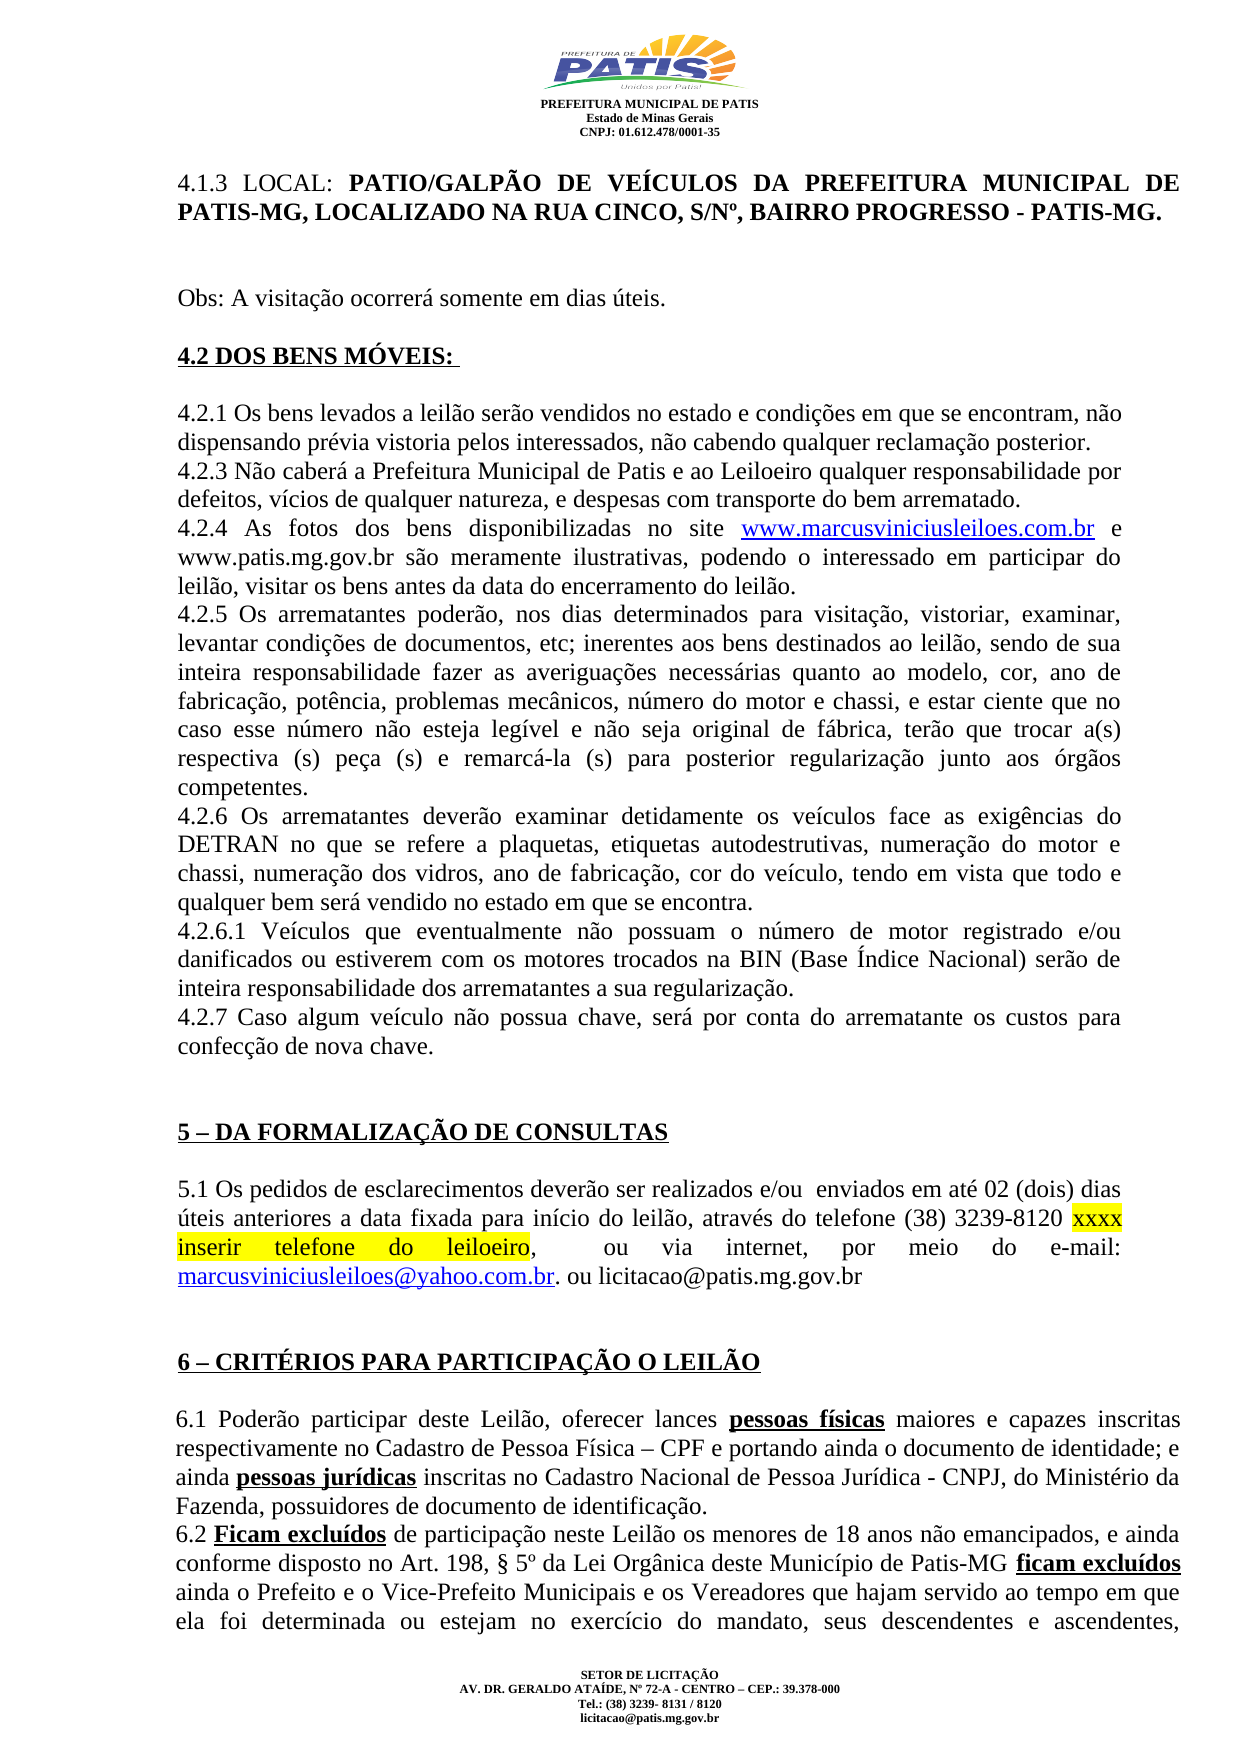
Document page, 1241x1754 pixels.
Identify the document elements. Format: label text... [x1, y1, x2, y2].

text 4.1.3 LOCAL: PATIO/GALPÃO DE VEÍCULOS DA PREFEITURA MUNICIPAL DE PATIS-MG, LOCALIZADO NA RUA CINCO, S/Nº, BAIRRO PROGRESSO - PATIS-MG. [177, 168, 1181, 226]
text 4.2.1 Os bens levados a leilão serão vendidos no estado e condições em que se encontram, não dispensando prévia vistoria pelos interessados, não cabendo qualquer reclamação posterior. [177, 398, 1122, 456]
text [175, 1519, 1181, 1634]
text 4.2.5 Os arrematantes poderão, nos dias determinados para visitação, vistoriar, examinar, levantar condições de documentos, etc; inerentes aos bens destinados ao leilão, sendo de sua inteira responsabilidade fazer as averiguações necessárias quanto ao modelo, cor, ano de fabricação, potência, problemas mecânicos, número do motor e chassi, e estar ciente que no caso esse número não esteja legível e não seja original de fábrica, terão que trocar a(s) respectiva (s) peça (s) e remarcá-la (s) para posterior regularização junto aos órgãos competentes. [177, 599, 1122, 801]
text 5.1 Os pedidos de esclarecimentos deverão ser realizados e/ou enviados em até 02 (dois) dias úteis anteriores a data fixada para início do leilão, através do telefone (38) 3239-8120 xxxx inserir telefone do leiloeiro, ou via internet, por meio do e-mail: marcusviniciusleiloes@yahoo.com.br. ou licitacao@patis.mg.gov.br [177, 1174, 1122, 1289]
text 4.2 DOS BENS MÓVEIS: [177, 341, 1122, 369]
text 4.2.7 Caso algum veículo não possua chave, será por conta do arrematante os custos para confecção de nova chave. [177, 1002, 1122, 1059]
text 4.2.6 Os arrematantes deverão examinar detidamente os veículos face as exigências do DETRAN no que se refere a plaquetas, etiquetas autodestrutivas, numeração do motor e chassi, numeração dos vidros, ano de fabricação, cor do veículo, tendo em vista que todo e qualquer bem será vendido no estado em que se encontra. [177, 801, 1122, 916]
text 5 – DA FORMALIZAÇÃO DE CONSULTAS [177, 1117, 1122, 1146]
text Obs: A visitação ocorrerá somente em dias úteis. [177, 283, 1122, 312]
text 4.2.6.1 Veículos que eventualmente não possuam o número de motor registrado e/ou danificados ou estiverem com os motores trocados na BIN (Base Índice Nacional) serão de inteira responsabilidade dos arrematantes a sua regularização. [177, 916, 1122, 1002]
text 6.1 Poderão participar deste Leilão, oferecer lances pessoas físicas maiores e capazes inscritas respectivamente no Cadastro de Pessoa Física – CPF e portando ainda o documento de identidade; e ainda pessoas jurídicas inscritas no Cadastro Nacional de Pessoa Jurídica - CNPJ, do Ministério da Fazenda, possuidores de documento de identificação. [175, 1404, 1181, 1519]
text 4.2.4 As fotos dos bens disponibilizadas no site www.marcusviniciusleiloes.com.br e www.patis.mg.gov.br são meramente ilustrativas, podendo o interessado em participar do leilão, visitar os bens antes da data do encerramento do leilão. [177, 513, 1122, 599]
text 4.2.3 Não caberá a Prefeitura Municipal de Patis e ao Leiloeiro qualquer responsabilidade por defeitos, vícios de qualquer natureza, e despesas com transporte do bem arrematado. [177, 456, 1122, 513]
text 6 – CRITÉRIOS PARA PARTICIPAÇÃO O LEILÃO [177, 1347, 1122, 1376]
picture [535, 29, 765, 97]
